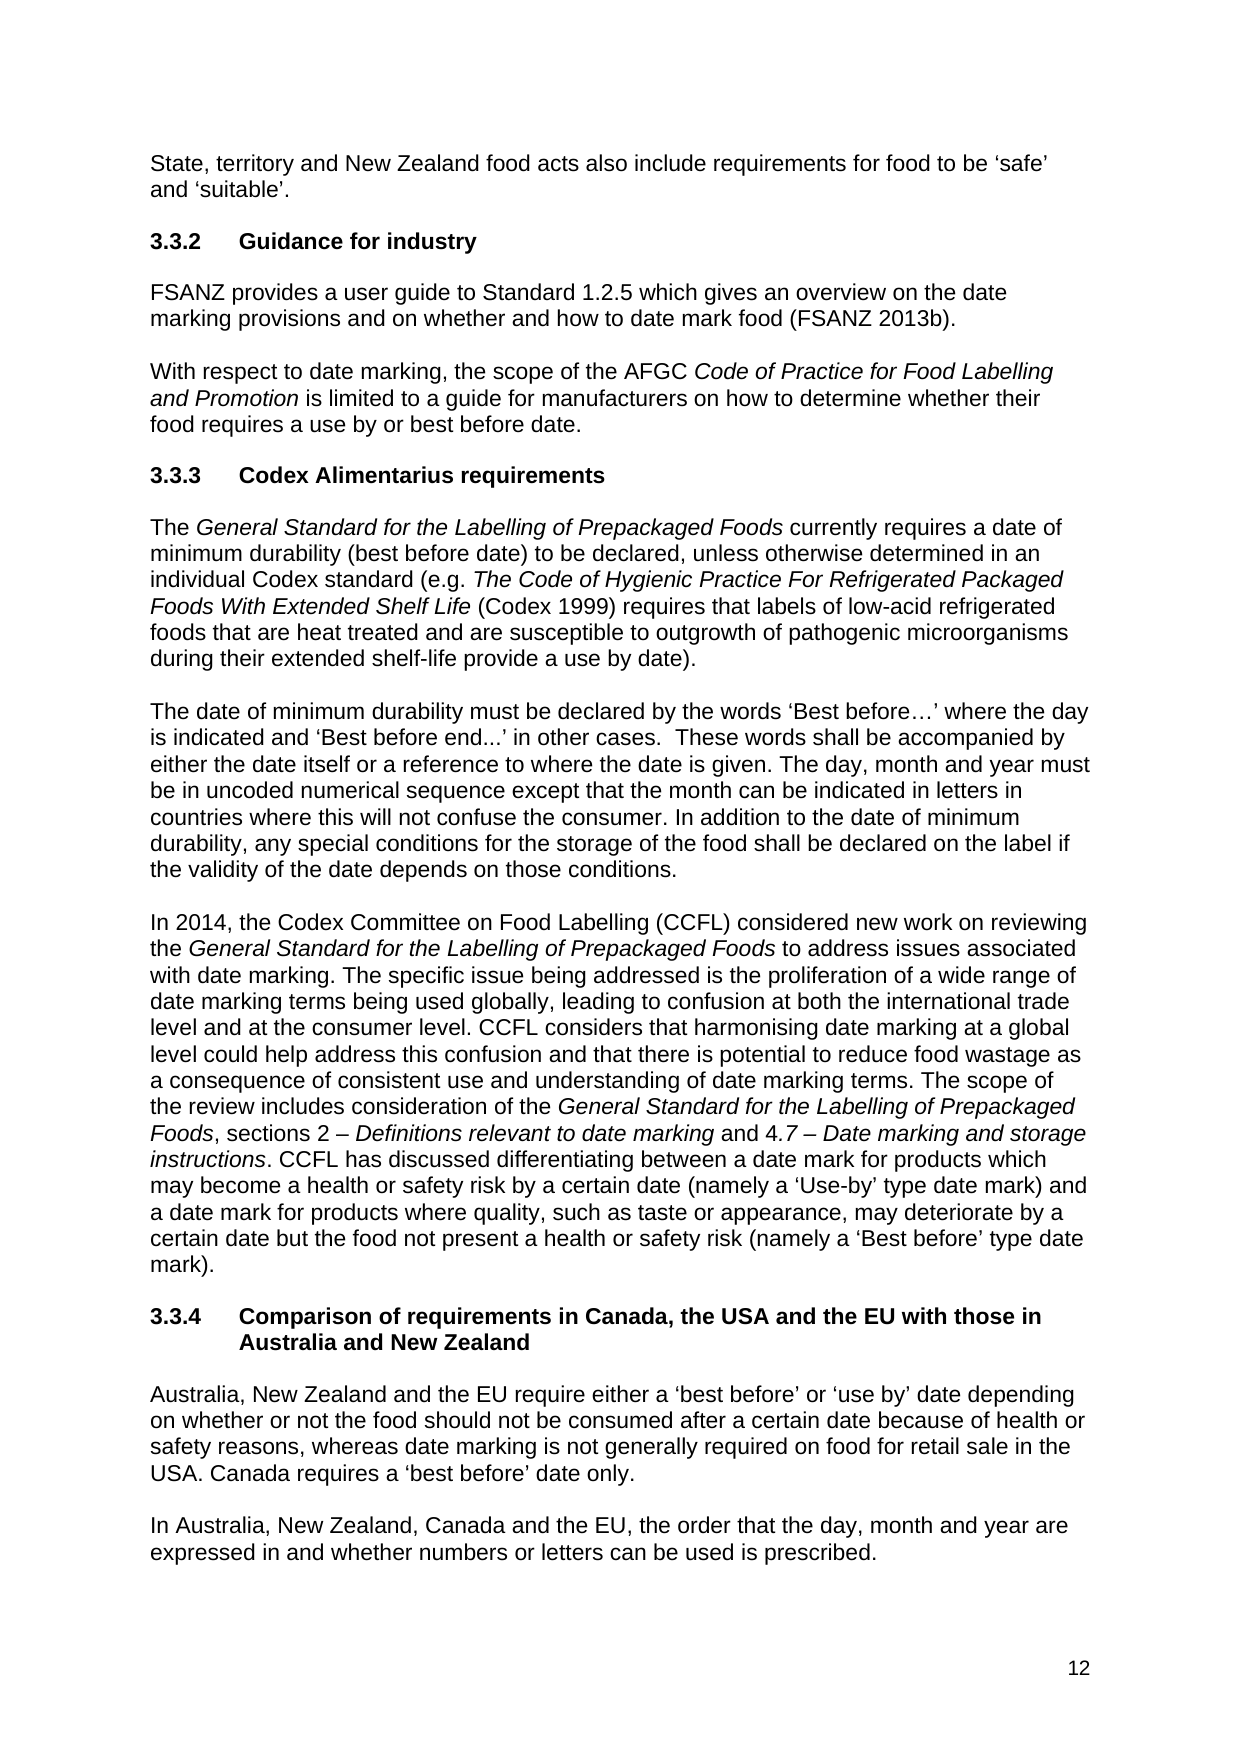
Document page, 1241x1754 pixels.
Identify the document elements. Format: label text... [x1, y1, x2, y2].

list Australia, New Zealand and the EU require either a ‘best before’ or ‘use by’ date depending on whether or not the food should not be consumed after a certain date because of health or safety reasons, whereas date marking is not generally required on food for retail sale in the USA. Canada requires a ‘best before’ date only. [150, 1381, 1090, 1486]
text The date of minimum durability must be declared by the words ‘Best before…’ where the day is indicated and ‘Best before end...’ in other cases. These words shall be accompanied by either the date itself or a reference to where the date is given. The day, month and year must be in uncoded numerical sequence except that the month can be indicated in letters in countries where this will not confuse the consumer. In addition to the date of minimum durability, any special conditions for the storage of the food shall be declared on the label if the validity of the date depends on those conditions. [150, 698, 1090, 882]
subtitle 3.3.2 Guidance for industry [150, 228, 1090, 254]
text The General Standard for the Labelling of Prepackaged Foods currently requires a date of minimum durability (best before date) to be declared, unless otherwise determined in an individual Codex standard (e.g. The Code of Hygienic Practice For Refrigerated Packaged Foods With Extended Shelf Life (Codex 1999) requires that labels of low-acid refrigerated foods that are heat treated and are susceptible to outgrowth of pathogenic microorganisms during their extended shelf-life provide a use by date). [150, 513, 1090, 672]
list In Australia, New Zealand, Canada and the EU, the order that the day, month and year are expressed in and whether numbers or letters can be used is prescribed. [150, 1512, 1090, 1565]
text FSANZ provides a user guide to Standard 1.2.5 which gives an overview on the date marking provisions and on whether and how to date mark food (FSANZ 2013b). [150, 279, 1090, 332]
subtitle 3.3.3 Codex Alimentarius requirements [150, 462, 1090, 488]
subtitle 3.3.4 Comparison of requirements in Canada, the USA and the EU with those in Australia and New Zealand [150, 1303, 1090, 1356]
text With respect to date marking, the scope of the AFGC Code of Practice for Food Labelling and Promotion is limited to a guide for manufacturers on how to determine whether their food requires a use by or best before date. [150, 358, 1090, 437]
text In 2014, the Codex Committee on Food Labelling (CCFL) considered new work on reviewing the General Standard for the Labelling of Prepackaged Foods to address issues associated with date marking. The specific issue being addressed is the proliferation of a wide range of date marking terms being used globally, leading to confusion at both the international trade level and at the consumer level. CCFL considers that harmonising date marking at a global level could help address this confusion and that there is potential to reduce food wastage as a consequence of consistent use and understanding of date marking terms. The scope of the review includes consideration of the General Standard for the Labelling of Prepackaged Foods, sections 2 – Definitions relevant to date marking and 4.7 – Date marking and storage instructions. CCFL has discussed differentiating between a date mark for products which may become a health or safety risk by a certain date (namely a ‘Use-by’ type date mark) and a date mark for products where quality, such as taste or appearance, may deteriorate by a certain date but the food not present a health or safety risk (namely a ‘Best before’ type date mark). [150, 909, 1090, 1278]
text State, territory and New Zealand food acts also include requirements for food to be ‘safe’ and ‘suitable’. [150, 150, 1090, 203]
